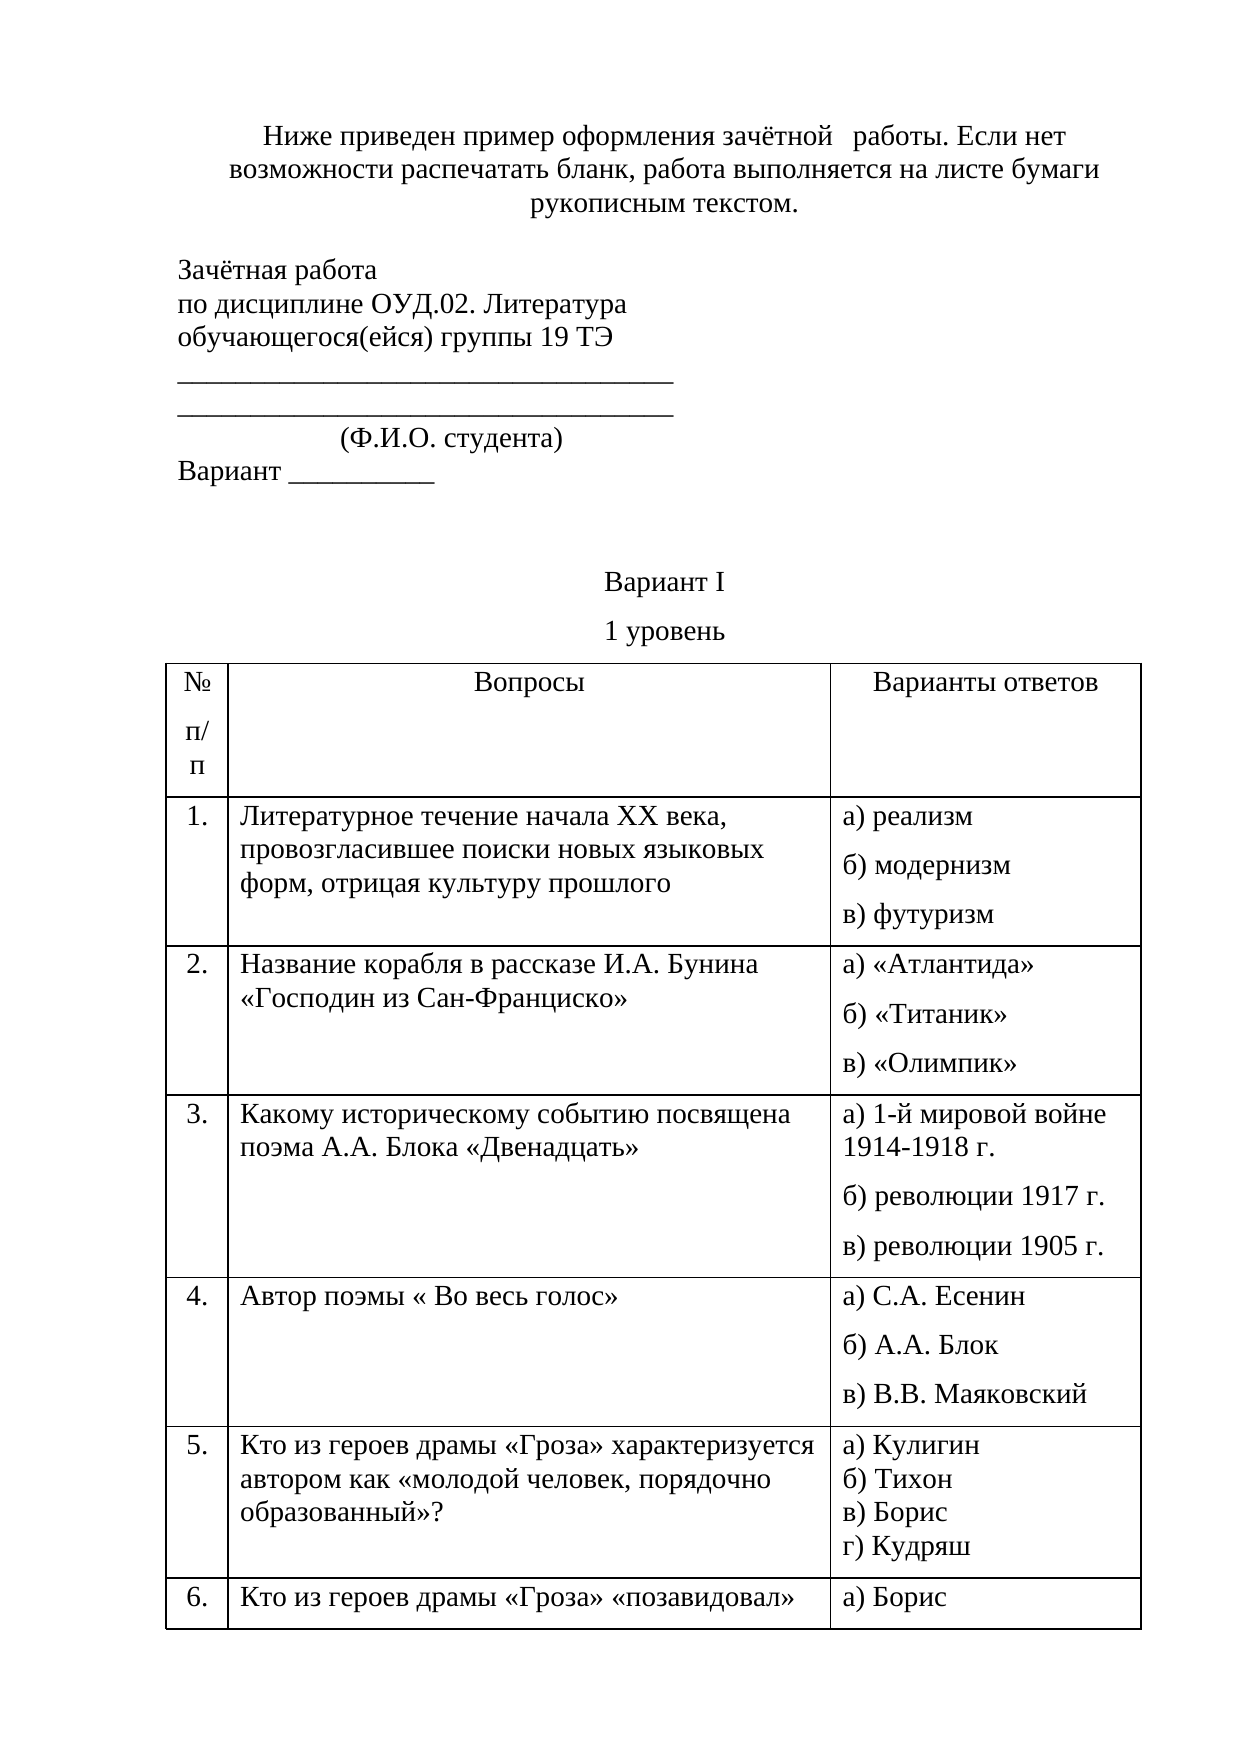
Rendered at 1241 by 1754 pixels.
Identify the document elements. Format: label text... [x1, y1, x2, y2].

table_header № п/п [167, 664, 227, 796]
table_cell 2. [167, 947, 227, 1094]
text Вариант I [177, 564, 1152, 598]
table_cell 4. [167, 1278, 227, 1426]
text Зачётная работа [177, 252, 1152, 286]
text обучающегося(ейся) группы 19 ТЭ [177, 319, 1152, 353]
table_cell а) «Атлантида» б) «Титаник» в) «Олимпик» [831, 947, 1140, 1094]
table_cell Автор поэмы « Во весь голос» [229, 1278, 830, 1426]
text __________________________________ [177, 353, 1152, 386]
table_cell Название корабля в рассказе И.А. Бунина «Господин из Сан-Франциско» [229, 947, 830, 1094]
table_cell а) С.А. Есенин б) А.А. Блок в) В.В. Маяковский [831, 1278, 1140, 1426]
table_cell 5. [167, 1427, 227, 1577]
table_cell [229, 1579, 830, 1628]
table_cell 6. [167, 1579, 227, 1628]
table_cell 1. [167, 798, 227, 945]
table_cell а) Кулигин б) Тихон в) Борис г) Кудряш [831, 1427, 1140, 1577]
table_cell Литературное течение начала XX века, провозгласившее поиски новых языковых форм, отрицая культуру прошлого [229, 798, 830, 945]
table_cell Кто из героев драмы «Гроза» характеризуется автором как «молодой человек, порядочно образованный»? [229, 1427, 830, 1577]
table_cell Какому историческому событию посвящена поэма А.А. Блока «Двенадцать» [229, 1096, 830, 1277]
text __________________________________ [177, 386, 1152, 420]
table_cell 3. [167, 1096, 227, 1277]
table_cell а) 1-й мировой войне 1914-1918 г. б) революции 1917 г. в) революции 1905 г. [831, 1096, 1140, 1277]
text Ниже приведен пример оформления зачётной работы. Если нет возможности распечатать бланк, работа выполняется на листе бумаги рукописным текстом. [177, 118, 1152, 219]
table_cell а) реализм б) модернизм в) футуризм [831, 798, 1140, 945]
text по дисциплине ОУД.02. Литература [177, 286, 1152, 319]
text 1 уровень [177, 613, 1152, 647]
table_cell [831, 1579, 1140, 1628]
text Вариант __________ [177, 453, 1152, 487]
table_header Вопросы [229, 664, 830, 796]
table_header Варианты ответов [831, 664, 1140, 796]
text (Ф.И.О. студента) [177, 420, 1152, 453]
